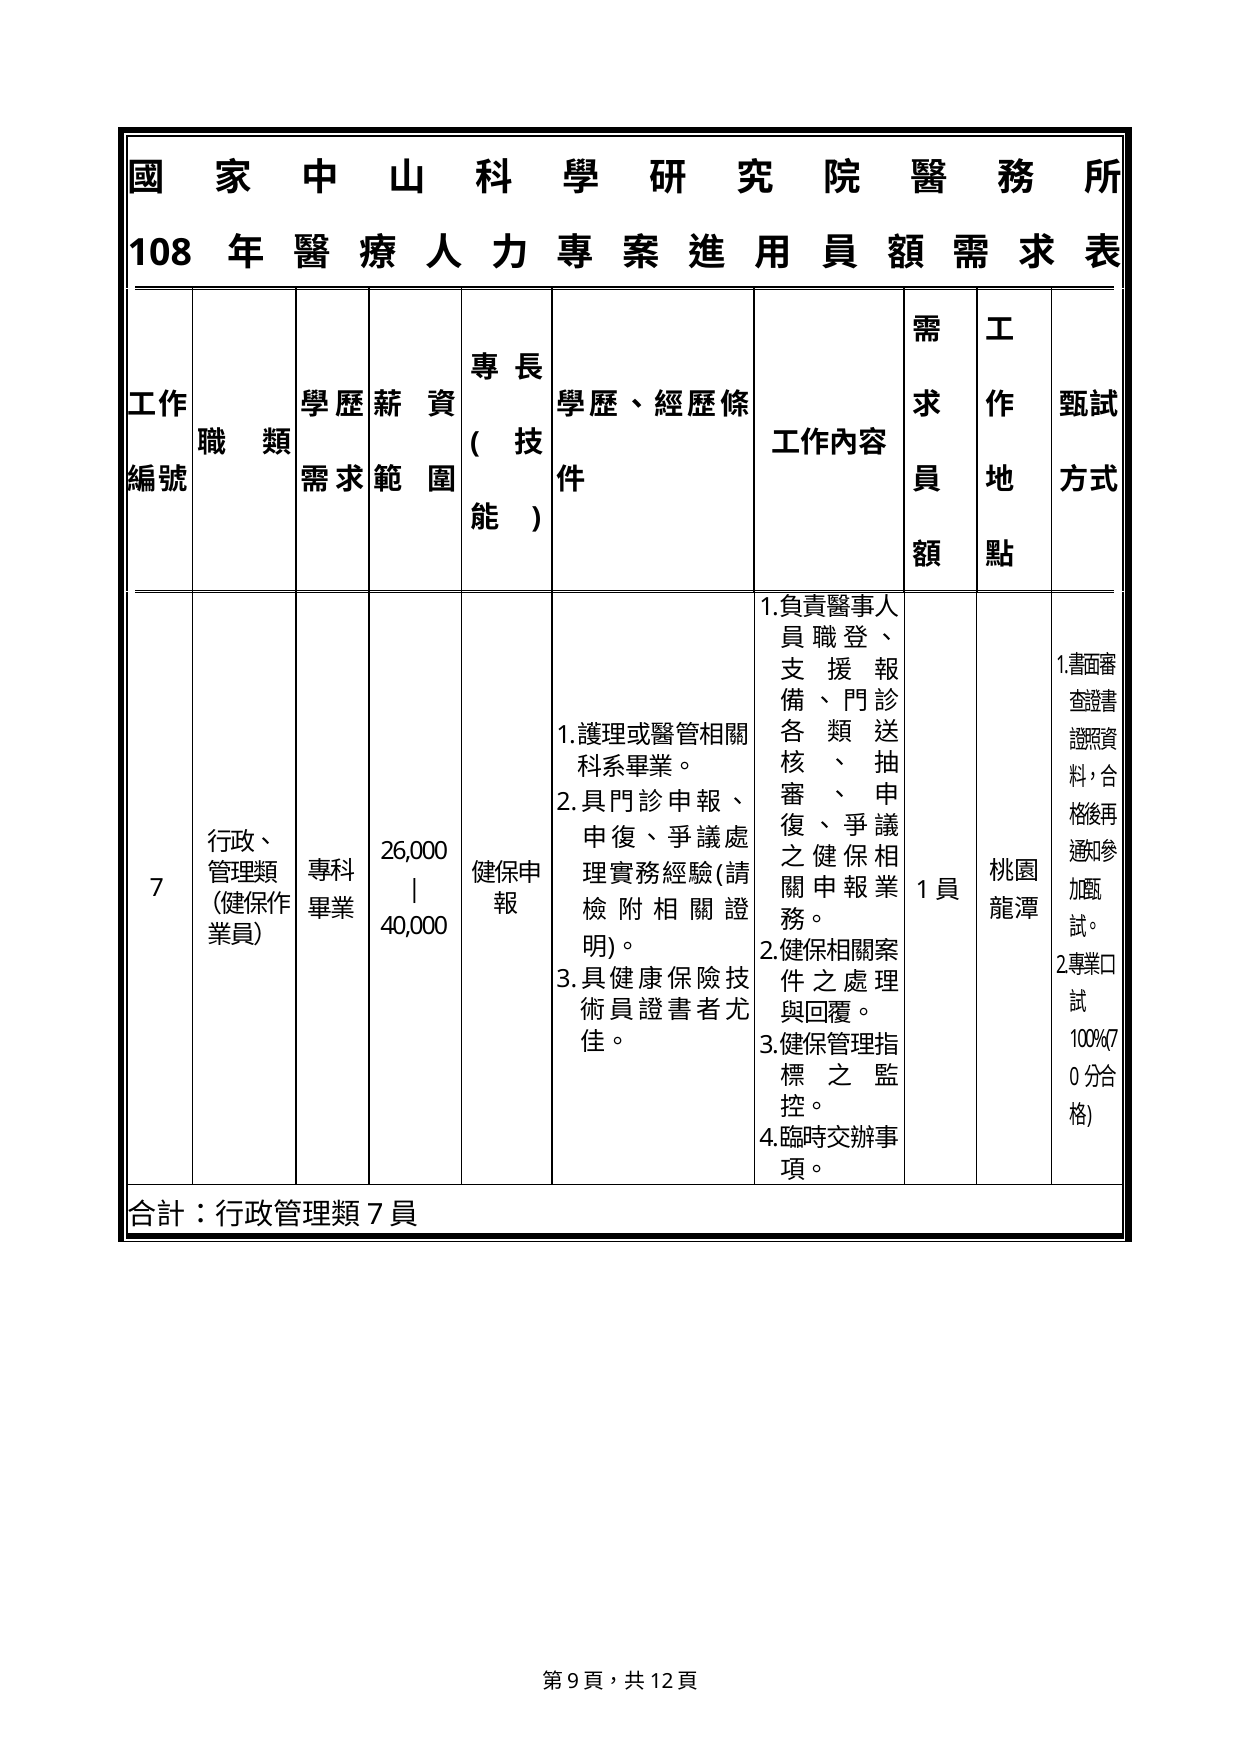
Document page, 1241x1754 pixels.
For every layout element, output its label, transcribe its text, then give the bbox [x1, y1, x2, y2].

table_cell 專長 (技能) [462, 290, 551, 589]
table_cell 7 [128, 590, 192, 1184]
table_cell 桃園 龍潭 [977, 593, 1051, 1184]
table_cell 職類 [193, 290, 295, 589]
table_cell 工作編號 [128, 286, 192, 589]
table_cell 需求 員額 [905, 290, 976, 589]
table_header 國家中山科學研究院醫務所 108年醫療人力專案進用員額需求表 [128, 137, 1122, 286]
table_cell 26,000 | 40,000 [370, 593, 461, 1184]
table_cell 健保申報 [462, 593, 551, 1184]
table_cell 行政、 管理類 （健保作業員） [193, 593, 295, 1184]
table_cell 薪資範圍 [370, 290, 461, 589]
table_cell 學歷需求 [297, 290, 368, 589]
table_cell 工作 地點 [978, 290, 1051, 589]
table_cell 1.書面審查證書證照資料，合格後再通知參加甄試。 2.專業口試100%(70分合格) [1052, 590, 1123, 1184]
table_cell 學歷、經歷條件 [553, 290, 753, 589]
table_cell 1.負責醫事人員職登、支援報備、門診各類送核、抽審、申復、爭議之健保相關申報業務。 2.健保相關案件之處理與回覆。 3.健保管理指標之監控。 4.臨時交辦事項。 [755, 593, 904, 1184]
table_cell 甄試 方式 [1052, 286, 1123, 589]
table_cell 1員 [905, 593, 976, 1184]
table_cell 合計：行政管理類7員 [128, 1185, 1122, 1233]
table_cell 工作內容 [755, 290, 903, 589]
table_cell 1.護理或醫管相關科系畢業。 2.具門診申報、申復、爭議處理實務經驗(請檢附相關證明)。 3.具健康保險技術員證書者尤佳。 [553, 593, 754, 1184]
table_cell 專科 畢業 [297, 593, 368, 1184]
